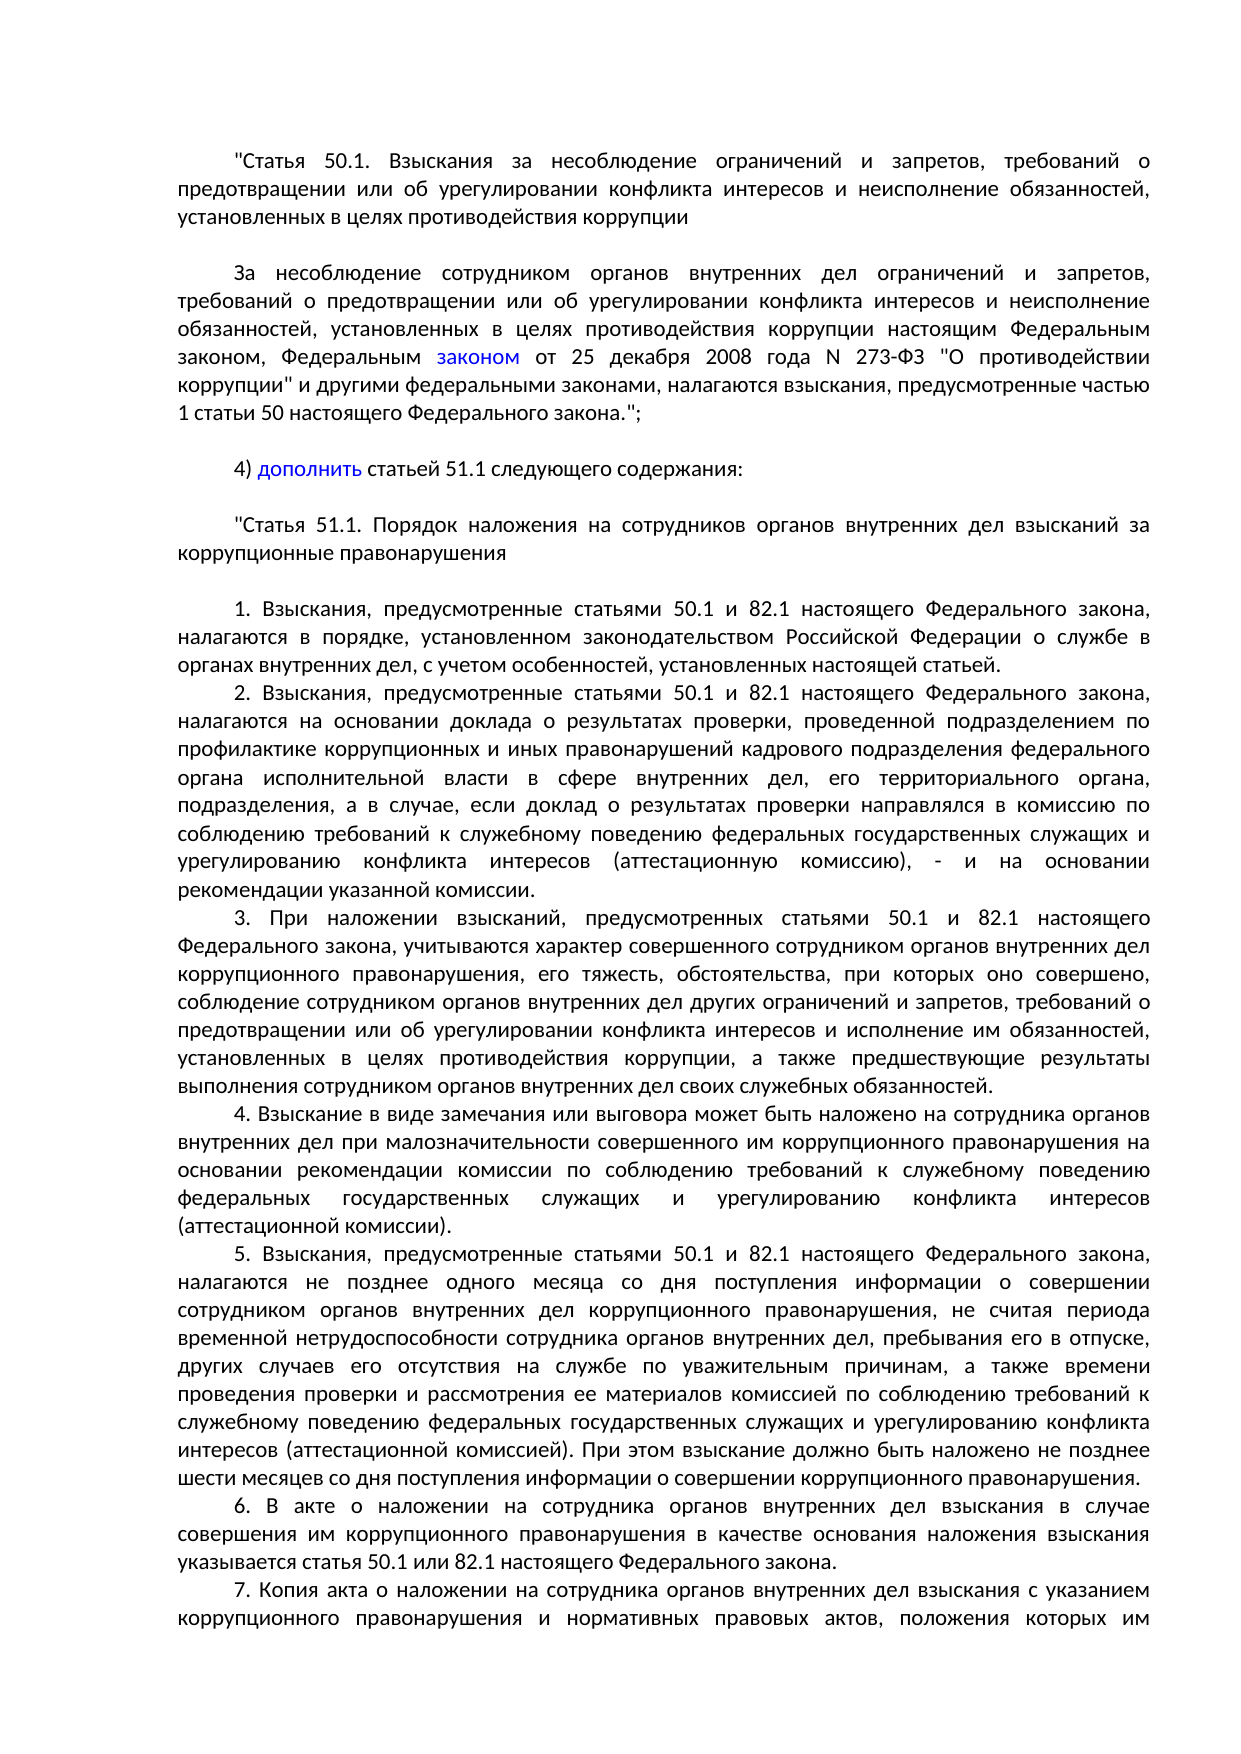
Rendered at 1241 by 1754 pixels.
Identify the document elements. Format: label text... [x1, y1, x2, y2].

text 4. Взыскание в виде замечания или выговора может быть наложено на сотрудника органов внутренних дел при малозначительности совершенного им коррупционного правонарушения на основании рекомендации комиссии по соблюдению требований к служебному поведению федеральных государственных служащих и урегулированию конфликта интересов (аттестационной комиссии). [177, 1099, 1152, 1239]
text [177, 1575, 1152, 1631]
text 6. В акте о наложении на сотрудника органов внутренних дел взыскания в случае совершения им коррупционного правонарушения в качестве основания наложения взыскания указывается статья 50.1 или 82.1 настоящего Федерального закона. [177, 1491, 1152, 1575]
text 5. Взыскания, предусмотренные статьями 50.1 и 82.1 настоящего Федерального закона, налагаются не позднее одного месяца со дня поступления информации о совершении сотрудником органов внутренних дел коррупционного правонарушения, не считая периода временной нетрудоспособности сотрудника органов внутренних дел, пребывания его в отпуске, других случаев его отсутствия на службе по уважительным причинам, а также времени проведения проверки и рассмотрения ее материалов комиссией по соблюдению требований к служебному поведению федеральных государственных служащих и урегулированию конфликта интересов (аттестационной комиссией). При этом взыскание должно быть наложено не позднее шести месяцев со дня поступления информации о совершении коррупционного правонарушения. [177, 1239, 1152, 1491]
text 1. Взыскания, предусмотренные статьями 50.1 и 82.1 настоящего Федерального закона, налагаются в порядке, установленном законодательством Российской Федерации о службе в органах внутренних дел, с учетом особенностей, установленных настоящей статьей. [177, 594, 1152, 678]
text За несоблюдение сотрудником органов внутренних дел ограничений и запретов, требований о предотвращении или об урегулировании конфликта интересов и неисполнение обязанностей, установленных в целях противодействия коррупции настоящим Федеральным законом, Федеральным законом от 25 декабря 2008 года N 273-ФЗ "О противодействии коррупции" и другими федеральными законами, налагаются взыскания, предусмотренные частью 1 статьи 50 настоящего Федерального закона."; [177, 258, 1152, 426]
text "Статья 50.1. Взыскания за несоблюдение ограничений и запретов, требований о предотвращении или об урегулировании конфликта интересов и неисполнение обязанностей, установленных в целях противодействия коррупции [177, 146, 1152, 230]
text 4) дополнить статьей 51.1 следующего содержания: [177, 454, 1152, 482]
text 3. При наложении взысканий, предусмотренных статьями 50.1 и 82.1 настоящего Федерального закона, учитываются характер совершенного сотрудником органов внутренних дел коррупционного правонарушения, его тяжесть, обстоятельства, при которых оно совершено, соблюдение сотрудником органов внутренних дел других ограничений и запретов, требований о предотвращении или об урегулировании конфликта интересов и исполнение им обязанностей, установленных в целях противодействия коррупции, а также предшествующие результаты выполнения сотрудником органов внутренних дел своих служебных обязанностей. [177, 903, 1152, 1099]
text 2. Взыскания, предусмотренные статьями 50.1 и 82.1 настоящего Федерального закона, налагаются на основании доклада о результатах проверки, проведенной подразделением по профилактике коррупционных и иных правонарушений кадрового подразделения федерального органа исполнительной власти в сфере внутренних дел, его территориального органа, подразделения, а в случае, если доклад о результатах проверки направлялся в комиссию по соблюдению требований к служебному поведению федеральных государственных служащих и урегулированию конфликта интересов (аттестационную комиссию), - и на основании рекомендации указанной комиссии. [177, 678, 1152, 903]
text "Статья 51.1. Порядок наложения на сотрудников органов внутренних дел взысканий за коррупционные правонарушения [177, 510, 1152, 566]
